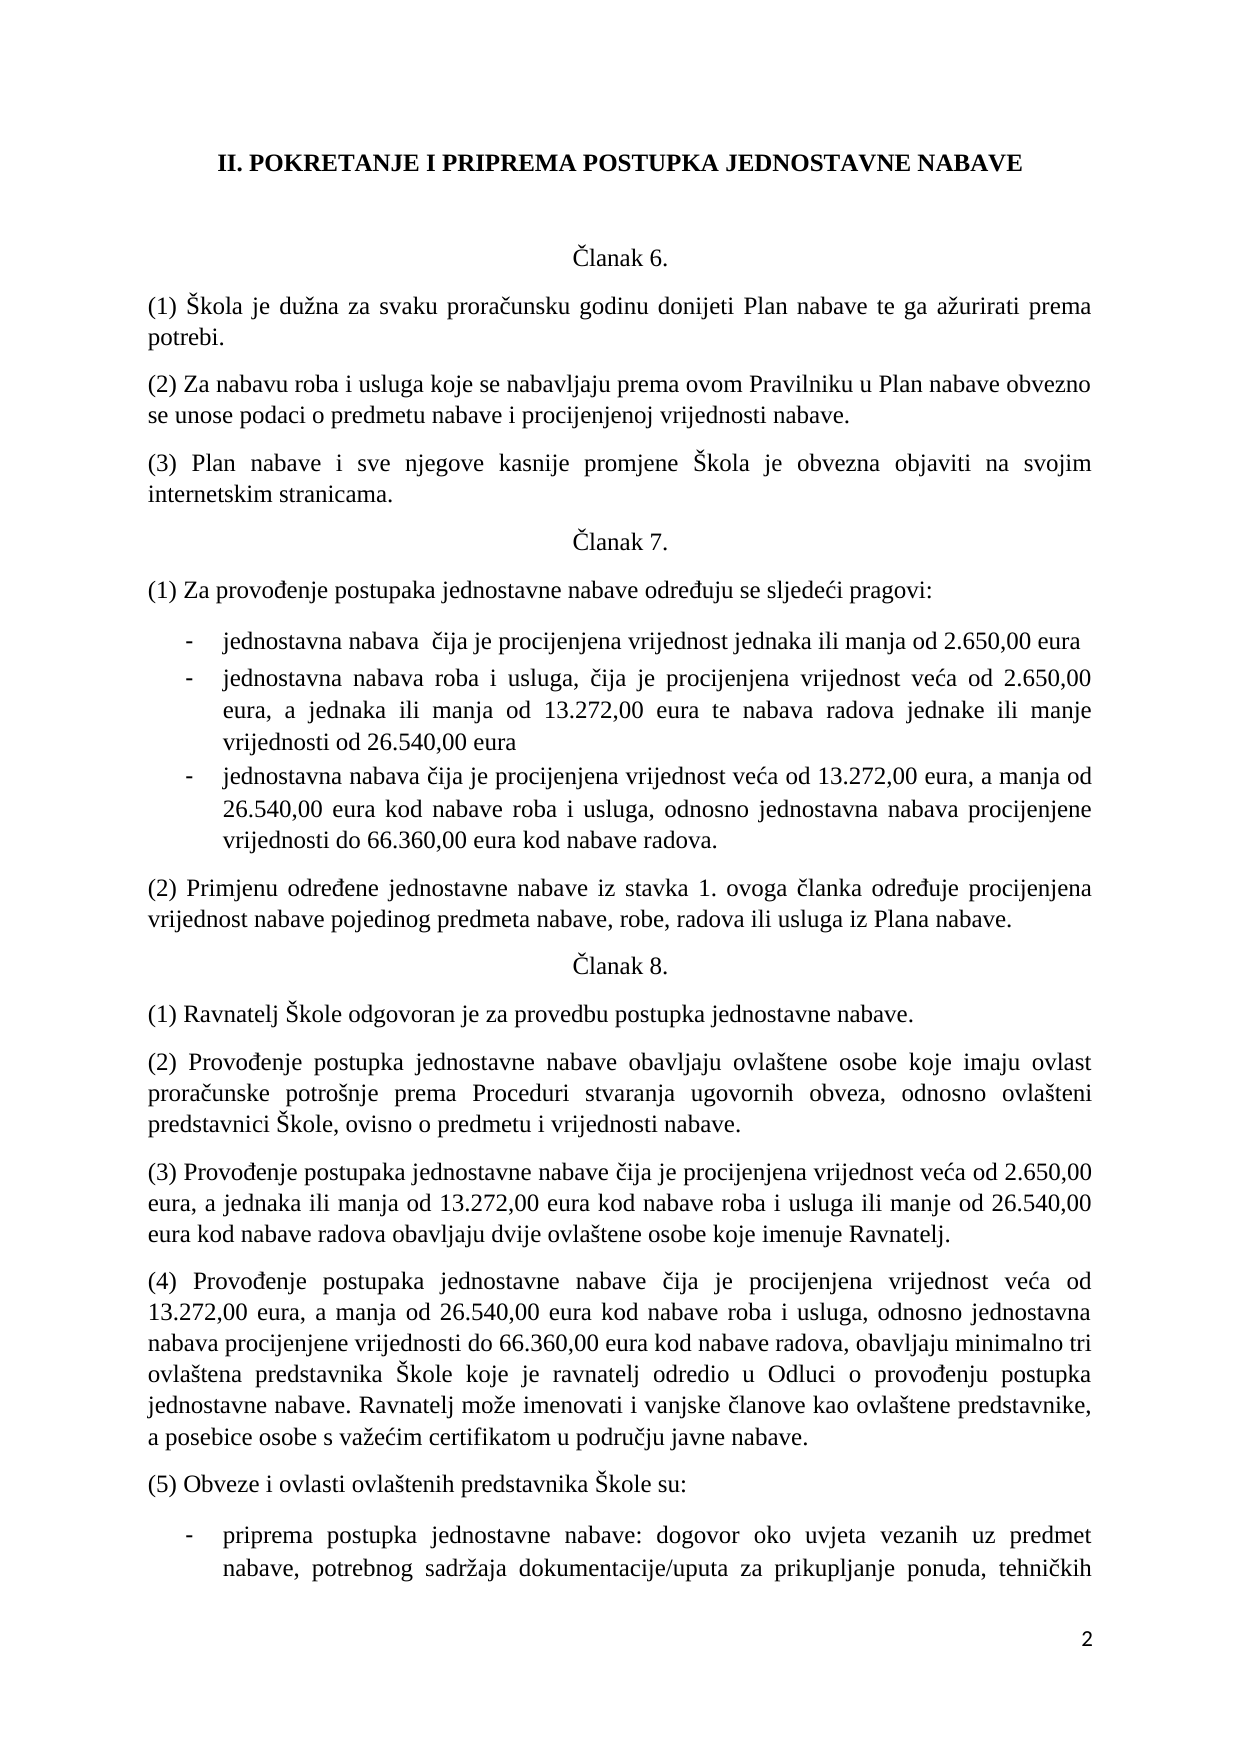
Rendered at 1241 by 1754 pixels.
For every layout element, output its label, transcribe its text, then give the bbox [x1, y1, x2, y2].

text Članak 8. [148, 951, 1093, 980]
text (2) Za nabavu roba i usluga koje se nabavljaju prema ovom Pravilniku u Plan nabave obvezno se unose podaci o predmetu nabave i procijenjenoj vrijednosti nabave. [148, 369, 1093, 429]
text (1) Škola je dužna za svaku proračunsku godinu donijeti Plan nabave te ga ažurirati prema potrebi. [148, 291, 1093, 351]
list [185, 1517, 1093, 1582]
text Članak 6. [148, 243, 1093, 272]
list jednostavna nabava čija je procijenjena vrijednost jednaka ili manja od 2.650,00 eura [185, 622, 1093, 656]
text (3) Plan nabave i sve njegove kasnije promjene Škola je obvezna objaviti na svojim internetskim stranicama. [148, 448, 1093, 508]
text (2) Provođenje postupka jednostavne nabave obavljaju ovlaštene osobe koje imaju ovlast proračunske potrošnje prema Proceduri stvaranja ugovornih obveza, odnosno ovlašteni predstavnici Škole, ovisno o predmetu i vrijednosti nabave. [148, 1047, 1093, 1138]
text II. POKRETANJE I PRIPREMA POSTUPKA JEDNOSTAVNE NABAVE [148, 148, 1093, 176]
text (4) Provođenje postupaka jednostavne nabave čija je procijenjena vrijednost veća od 13.272,00 eura, a manja od 26.540,00 eura kod nabave roba i usluga, odnosno jednostavna nabava procijenjene vrijednosti do 66.360,00 eura kod nabave radova, obavljaju minimalno tri ovlaštena predstavnika Škole koje je ravnatelj odredio u Odluci o provođenju postupka jednostavne nabave. Ravnatelj može imenovati i vanjske članove kao ovlaštene predstavnike, a posebice osobe s važećim certifikatom u području javne nabave. [148, 1266, 1093, 1450]
text (2) Primjenu određene jednostavne nabave iz stavka 1. ovoga članka određuje procijenjena vrijednost nabave pojedinog predmeta nabave, robe, radova ili usluga iz Plana nabave. [148, 873, 1093, 932]
list jednostavna nabava čija je procijenjena vrijednost veća od 13.272,00 eura, a manja od 26.540,00 eura kod nabave roba i usluga, odnosno jednostavna nabava procijenjene vrijednosti do 66.360,00 eura kod nabave radova. [185, 758, 1093, 854]
list jednostavna nabava roba i usluga, čija je procijenjena vrijednost veća od 2.650,00 eura, a jednaka ili manja od 13.272,00 eura te nabava radova jednake ili manje vrijednosti od 26.540,00 eura [185, 659, 1093, 755]
text (5) Obveze i ovlasti ovlaštenih predstavnika Škole su: [148, 1469, 1093, 1498]
text (3) Provođenje postupaka jednostavne nabave čija je procijenjena vrijednost veća od 2.650,00 eura, a jednaka ili manja od 13.272,00 eura kod nabave roba i usluga ili manje od 26.540,00 eura kod nabave radova obavljaju dvije ovlaštene osobe koje imenuje Ravnatelj. [148, 1157, 1093, 1247]
text Članak 7. [148, 527, 1093, 556]
text (1) Ravnatelj Škole odgovoran je za provedbu postupka jednostavne nabave. [148, 999, 1093, 1028]
text (1) Za provođenje postupaka jednostavne nabave određuju se sljedeći pragovi: [148, 575, 1093, 603]
